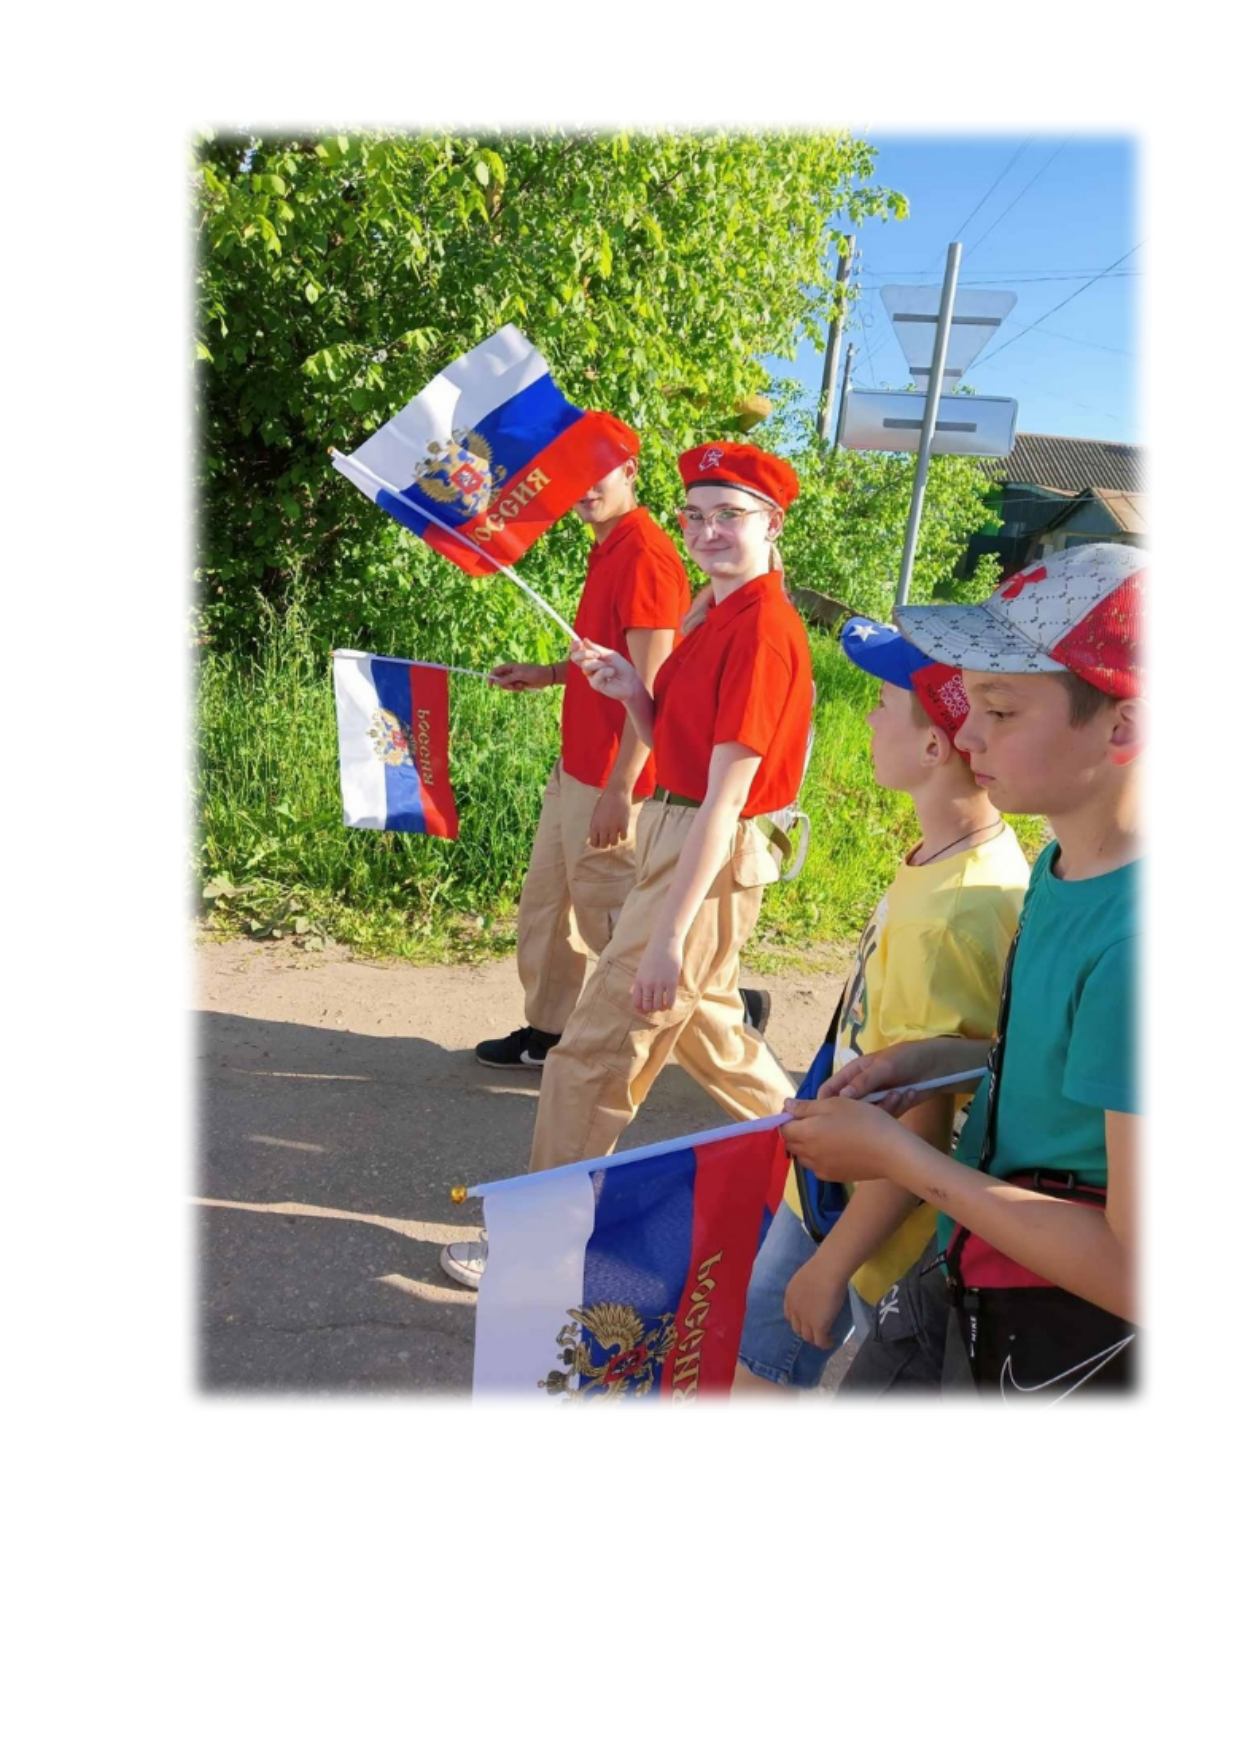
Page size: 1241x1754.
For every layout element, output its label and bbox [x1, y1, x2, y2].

picture [209, 147, 1126, 1384]
